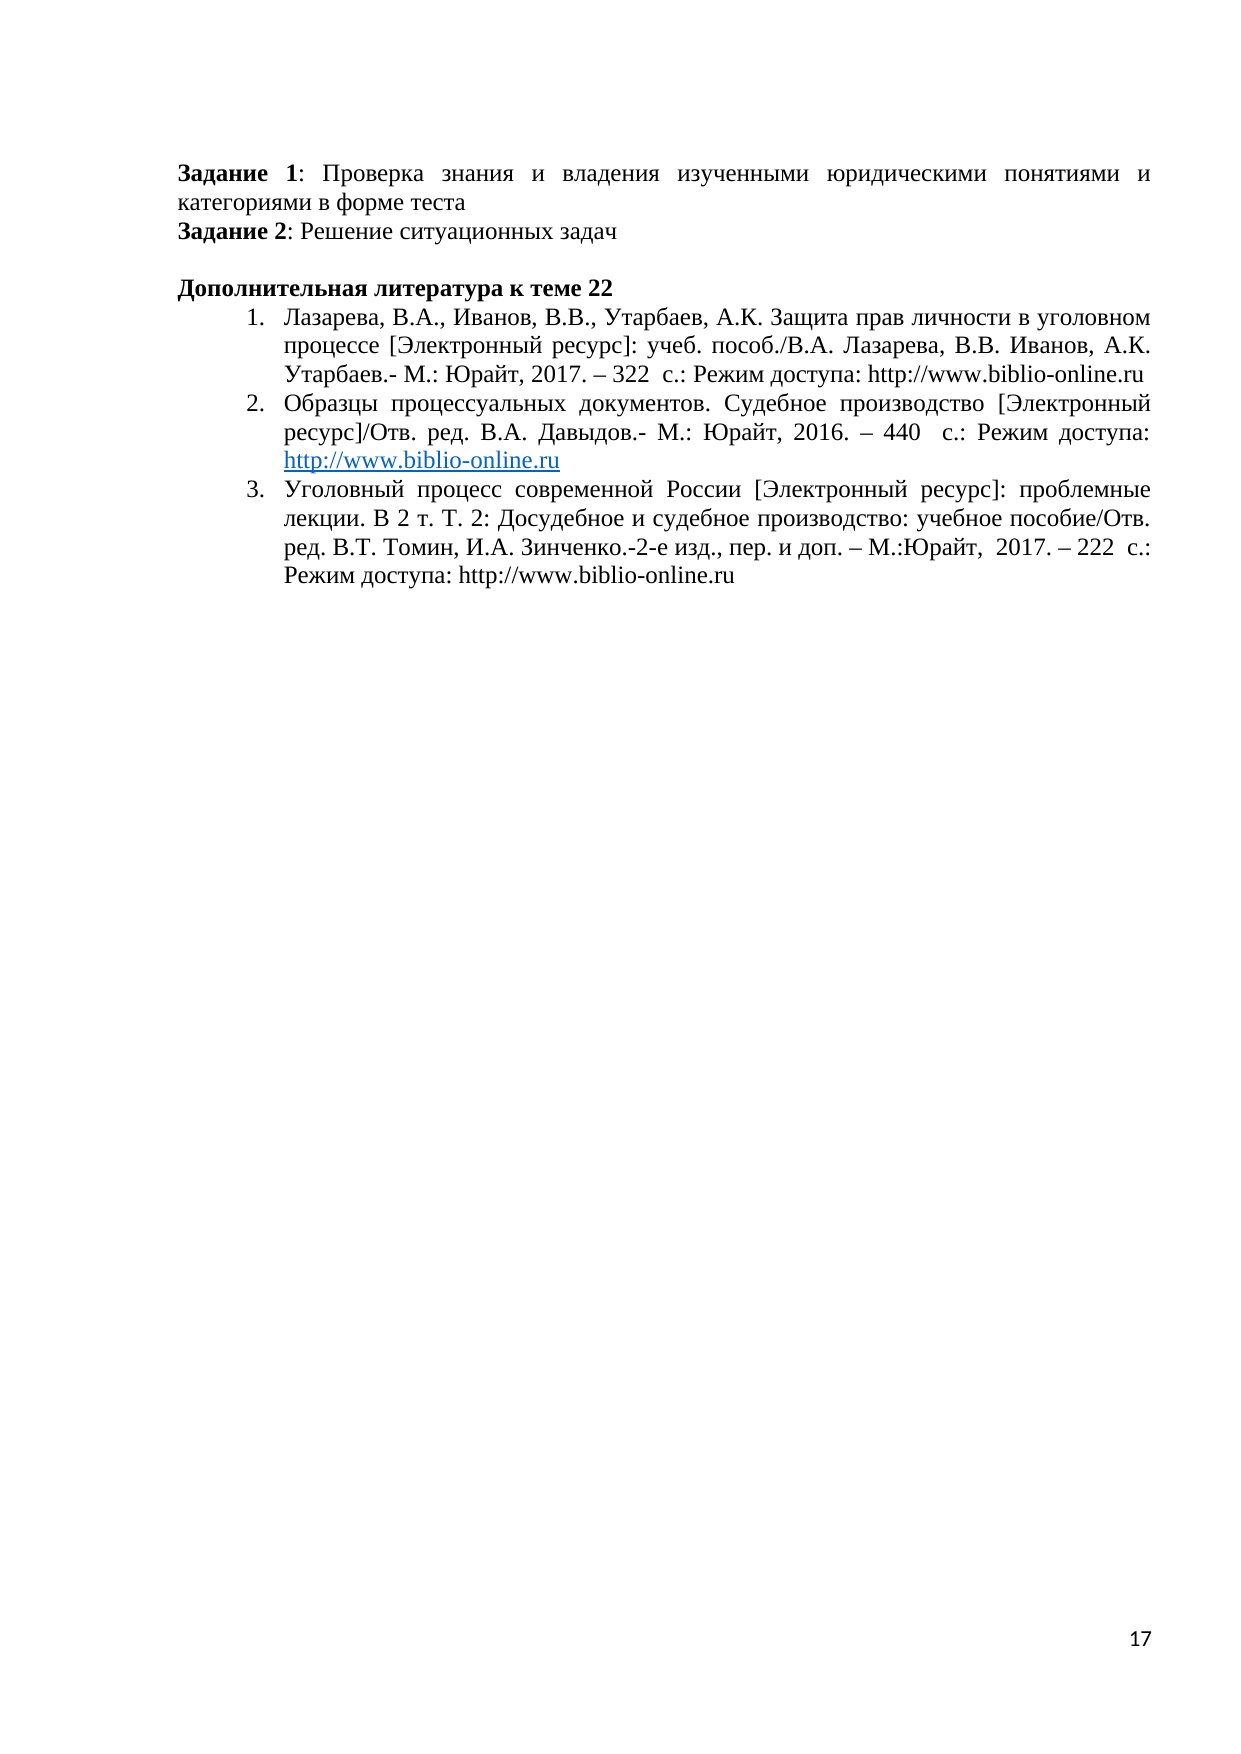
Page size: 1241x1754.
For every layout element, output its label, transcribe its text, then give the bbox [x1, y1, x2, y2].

list Образцы процессуальных документов. Судебное производство [Электронный ресурс]/Отв. ред. В.А. Давыдов.- М.: Юрайт, 2016. – 440 с.: Режим доступа: http://www.biblio-online.ru [246, 388, 1152, 474]
list Лазарева, В.А., Иванов, В.В., Утарбаев, А.К. Защита прав личности в уголовном процессе [Электронный ресурс]: учеб. пособ./В.А. Лазарева, В.В. Иванов, А.К. Утарбаев.- М.: Юрайт, 2017. – 322 с.: Режим доступа: http://www.biblio-online.ru [246, 302, 1152, 388]
text Задание 2: Решение ситуационных задач [177, 216, 1152, 245]
text Задание 1: Проверка знания и владения изученными юридическими понятиями и категориями в форме теста [177, 158, 1152, 216]
text Дополнительная литература к теме 22 [177, 273, 1152, 302]
list Уголовный процесс современной России [Электронный ресурс]: проблемные лекции. В 2 т. Т. 2: Досудебное и судебное производство: учебное пособие/Отв. ред. В.Т. Томин, И.А. Зинченко.-2-е изд., пер. и доп. – М.:Юрайт, 2017. – 222 с.: Режим доступа: http://www.biblio-online.ru [246, 474, 1152, 589]
